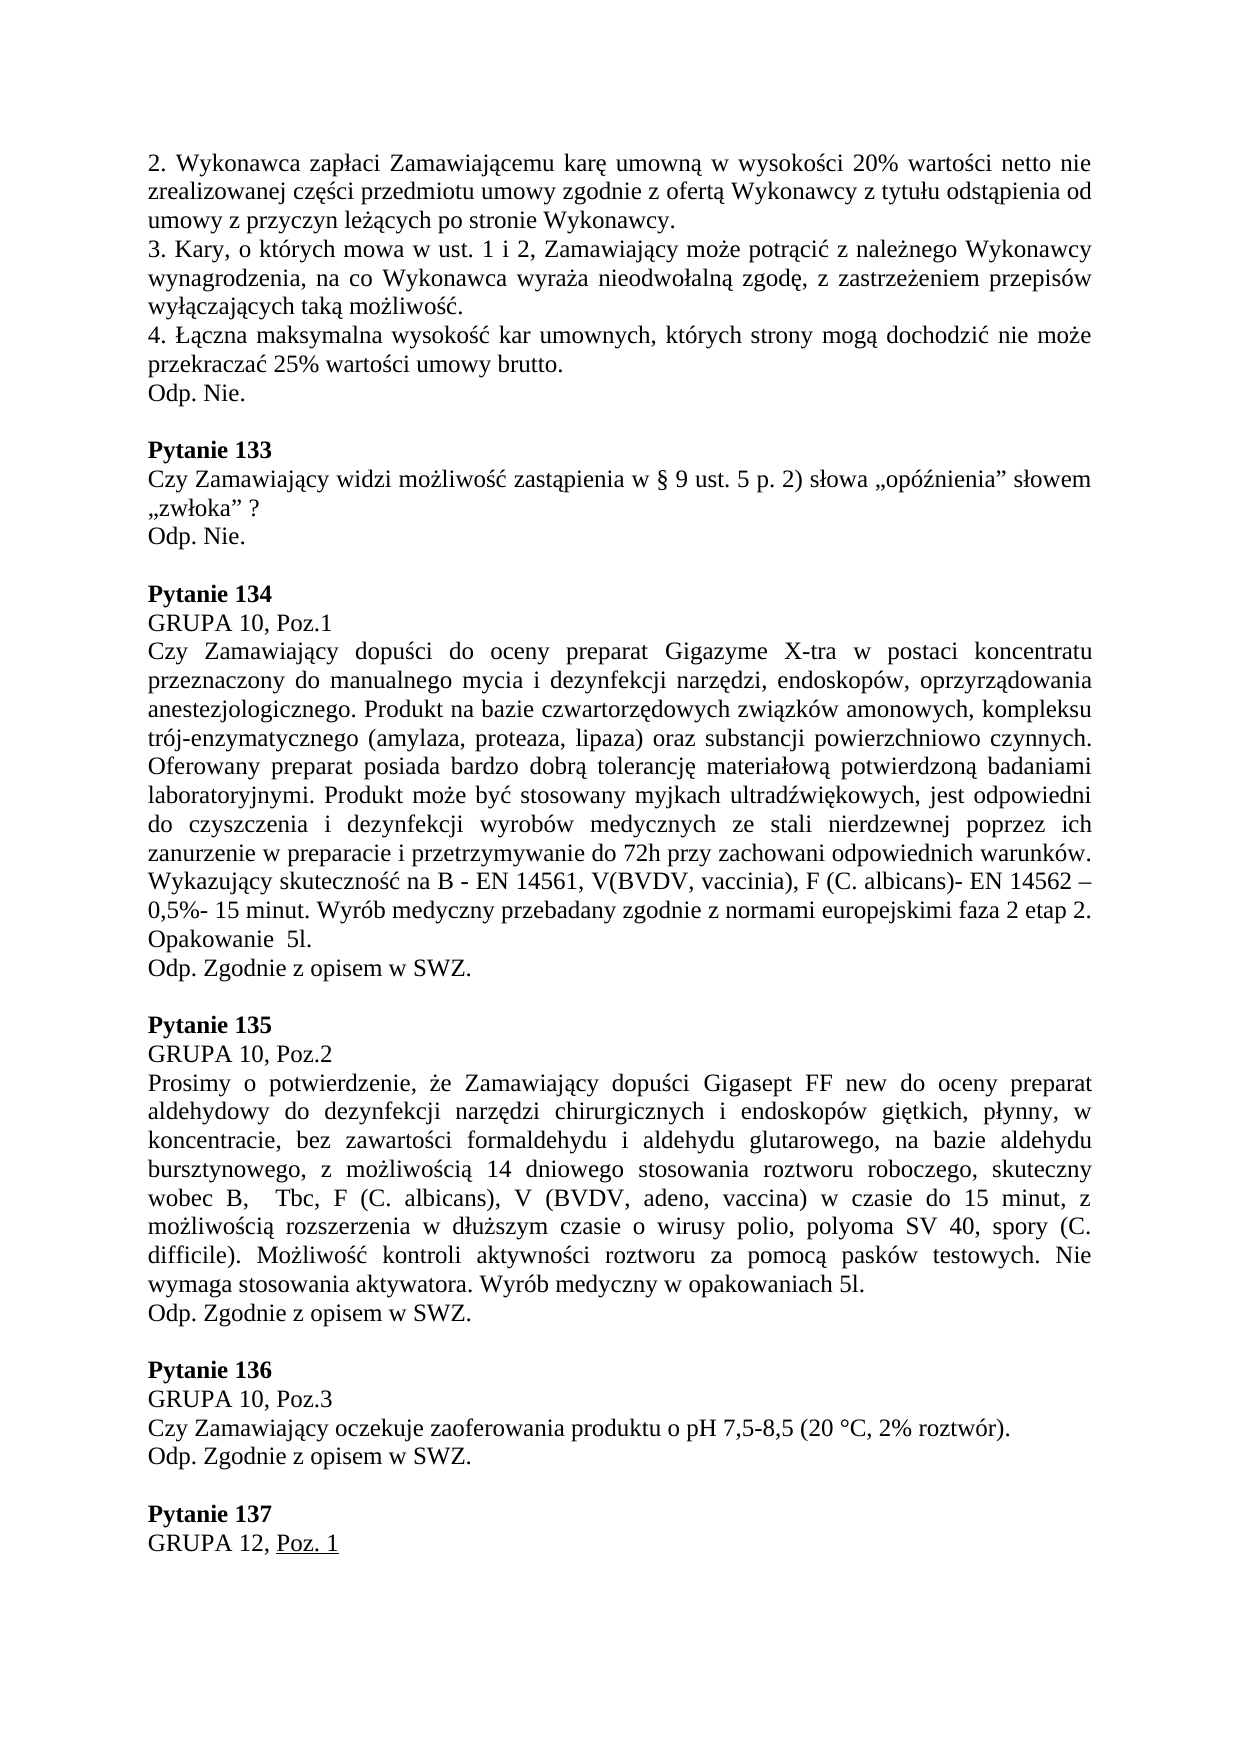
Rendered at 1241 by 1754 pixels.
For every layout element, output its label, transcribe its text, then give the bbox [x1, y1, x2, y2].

text GRUPA 10, Poz.2 [148, 1039, 1093, 1068]
text Pytanie 135 [148, 1010, 1093, 1039]
text Pytanie 134 [148, 579, 1093, 608]
text GRUPA 10, Poz.3 [148, 1384, 1093, 1413]
text Pytanie 137 [148, 1499, 1093, 1528]
text GRUPA 10, Poz.1 [148, 608, 1093, 636]
text Odp. Nie. [148, 521, 1093, 550]
text GRUPA 12, Poz. 1 [148, 1528, 1093, 1556]
text Odp. Zgodnie z opisem w SWZ. [148, 953, 1093, 981]
text Pytanie 133 [148, 435, 1093, 464]
text Odp. Zgodnie z opisem w SWZ. [148, 1298, 1093, 1326]
text 4. Łączna maksymalna wysokość kar umownych, których strony mogą dochodzić nie może przekraczać 25% wartości umowy brutto. [148, 320, 1093, 378]
text Prosimy o potwierdzenie, że Zamawiający dopuści Gigasept FF new do oceny preparat aldehydowy do dezynfekcji narzędzi chirurgicznych i endoskopów giętkich, płynny, w koncentracie, bez zawartości formaldehydu i aldehydu glutarowego, na bazie aldehydu bursztynowego, z możliwością 14 dniowego stosowania roztworu roboczego, skuteczny wobec B, Tbc, F (C. albicans), V (BVDV, adeno, vaccina) w czasie do 15 minut, z możliwością rozszerzenia w dłuższym czasie o wirusy polio, polyoma SV 40, spory (C. difficile). Możliwość kontroli aktywności roztworu za pomocą pasków testowych. Nie wymaga stosowania aktywatora. Wyrób medyczny w opakowaniach 5l. [148, 1068, 1093, 1298]
text Pytanie 136 [148, 1355, 1093, 1384]
text Czy Zamawiający dopuści do oceny preparat Gigazyme X-tra w postaci koncentratu przeznaczony do manualnego mycia i dezynfekcji narzędzi, endoskopów, oprzyrządowania anestezjologicznego. Produkt na bazie czwartorzędowych związków amonowych, kompleksu trój-enzymatycznego (amylaza, proteaza, lipaza) oraz substancji powierzchniowo czynnych. Oferowany preparat posiada bardzo dobrą tolerancję materiałową potwierdzoną badaniami laboratoryjnymi. Produkt może być stosowany myjkach ultradźwiękowych, jest odpowiedni do czyszczenia i dezynfekcji wyrobów medycznych ze stali nierdzewnej poprzez ich zanurzenie w preparacie i przetrzymywanie do 72h przy zachowani odpowiednich warunków. Wykazujący skuteczność na B - EN 14561, V(BVDV, vaccinia), F (C. albicans)- EN 14562 – 0,5%- 15 minut. Wyrób medyczny przebadany zgodnie z normami europejskimi faza 2 etap 2. Opakowanie 5l. [148, 636, 1093, 953]
text 2. Wykonawca zapłaci Zamawiającemu karę umowną w wysokości 20% wartości netto nie zrealizowanej części przedmiotu umowy zgodnie z ofertą Wykonawcy z tytułu odstąpienia od umowy z przyczyn leżących po stronie Wykonawcy. [148, 148, 1093, 234]
text 3. Kary, o których mowa w ust. 1 i 2, Zamawiający może potrącić z należnego Wykonawcy wynagrodzenia, na co Wykonawca wyraża nieodwołalną zgodę, z zastrzeżeniem przepisów wyłączających taką możliwość. [148, 234, 1093, 320]
text Czy Zamawiający oczekuje zaoferowania produktu o pH 7,5-8,5 (20 °C, 2% roztwór). [148, 1413, 1093, 1441]
text Odp. Nie. [148, 378, 1093, 406]
text Odp. Zgodnie z opisem w SWZ. [148, 1441, 1093, 1470]
text Czy Zamawiający widzi możliwość zastąpienia w § 9 ust. 5 p. 2) słowa „opóźnienia” słowem „zwłoka” ? [148, 464, 1093, 521]
